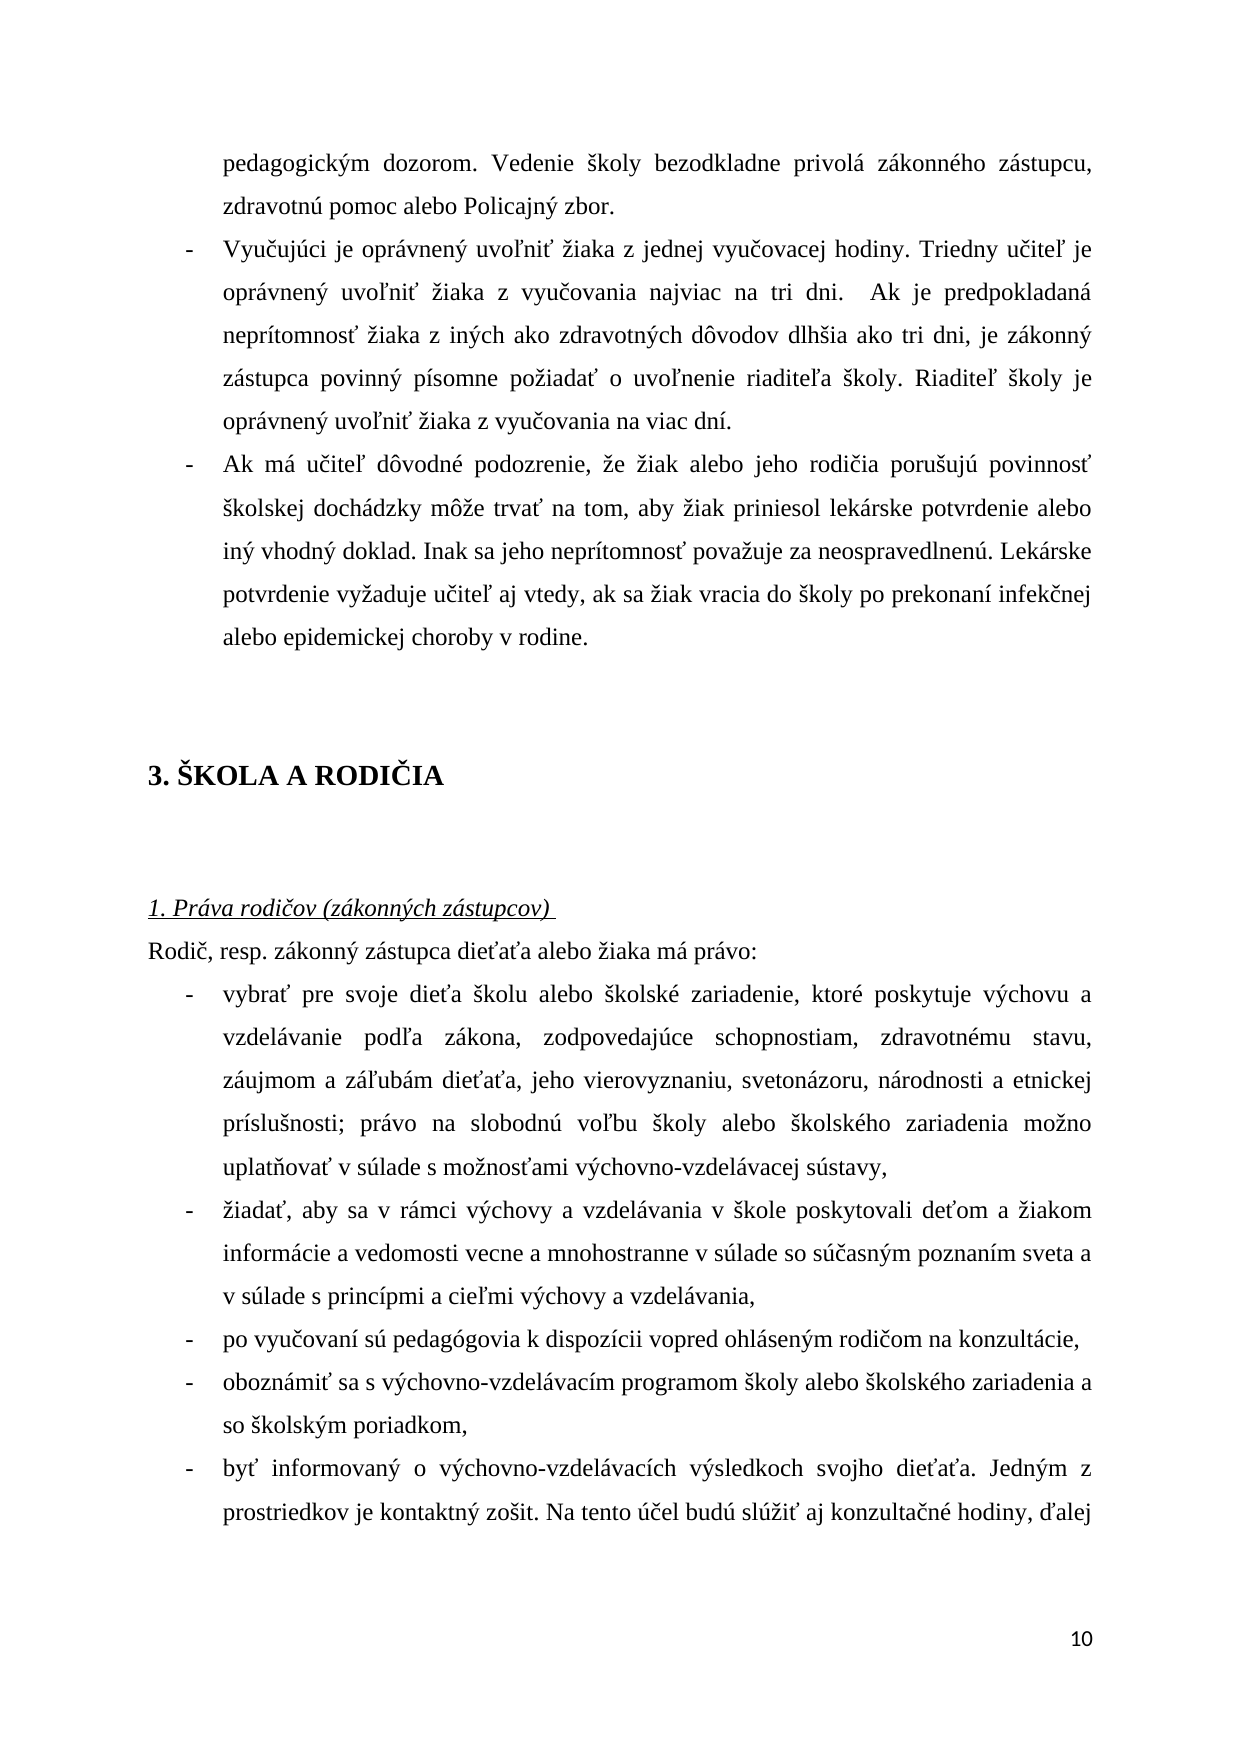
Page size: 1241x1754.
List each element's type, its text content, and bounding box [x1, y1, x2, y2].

text 1. Práva rodičov (zákonných zástupcov) [148, 893, 1093, 922]
list Vyučujúci je oprávnený uvoľniť žiaka z jednej vyučovacej hodiny. Triedny učiteľ je oprávnený uvoľniť žiaka z vyučovania najviac na tri dni. Ak je predpokladaná neprítomnosť žiaka z iných ako zdravotných dôvodov dlhšia ako tri dni, je zákonný zástupca povinný písomne požiadať o uvoľnenie riaditeľa školy. Riaditeľ školy je oprávnený uvoľniť žiaka z vyučovania na viac dní. [185, 234, 1093, 435]
list vybrať pre svoje dieťa školu alebo školské zariadenie, ktoré poskytuje výchovu a vzdelávanie podľa zákona, zodpovedajúce schopnostiam, zdravotnému stavu, záujmom a záľubám dieťaťa, jeho vierovyznaniu, svetonázoru, národnosti a etnickej príslušnosti; právo na slobodnú voľbu školy alebo školského zariadenia možno uplatňovať v súlade s možnosťami výchovno-vzdelávacej sústavy, [185, 979, 1093, 1180]
list žiadať, aby sa v rámci výchovy a vzdelávania v škole poskytovali deťom a žiakom informácie a vedomosti vecne a mnohostranne v súlade so súčasným poznaním sveta a v súlade s princípmi a cieľmi výchovy a vzdelávania, [185, 1195, 1093, 1310]
text Rodič, resp. zákonný zástupca dieťaťa alebo žiaka má právo: [148, 936, 1093, 965]
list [185, 1453, 1093, 1525]
list oboznámiť sa s výchovno-vzdelávacím programom školy alebo školského zariadenia a so školským poriadkom, [185, 1367, 1093, 1439]
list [185, 148, 1093, 219]
list Ak má učiteľ dôvodné podozrenie, že žiak alebo jeho rodičia porušujú povinnosť školskej dochádzky môže trvať na tom, aby žiak priniesol lekárske potvrdenie alebo iný vhodný doklad. Inak sa jeho neprítomnosť považuje za neospravedlnenú. Lekárske potvrdenie vyžaduje učiteľ aj vtedy, ak sa žiak vracia do školy po prekonaní infekčnej alebo epidemickej choroby v rodine. [185, 449, 1093, 651]
list po vyučovaní sú pedagógovia k dispozícii vopred ohláseným rodičom na konzultácie, [185, 1324, 1093, 1353]
subtitle 3. ŠKOLA A RODIČIA [148, 758, 1093, 792]
